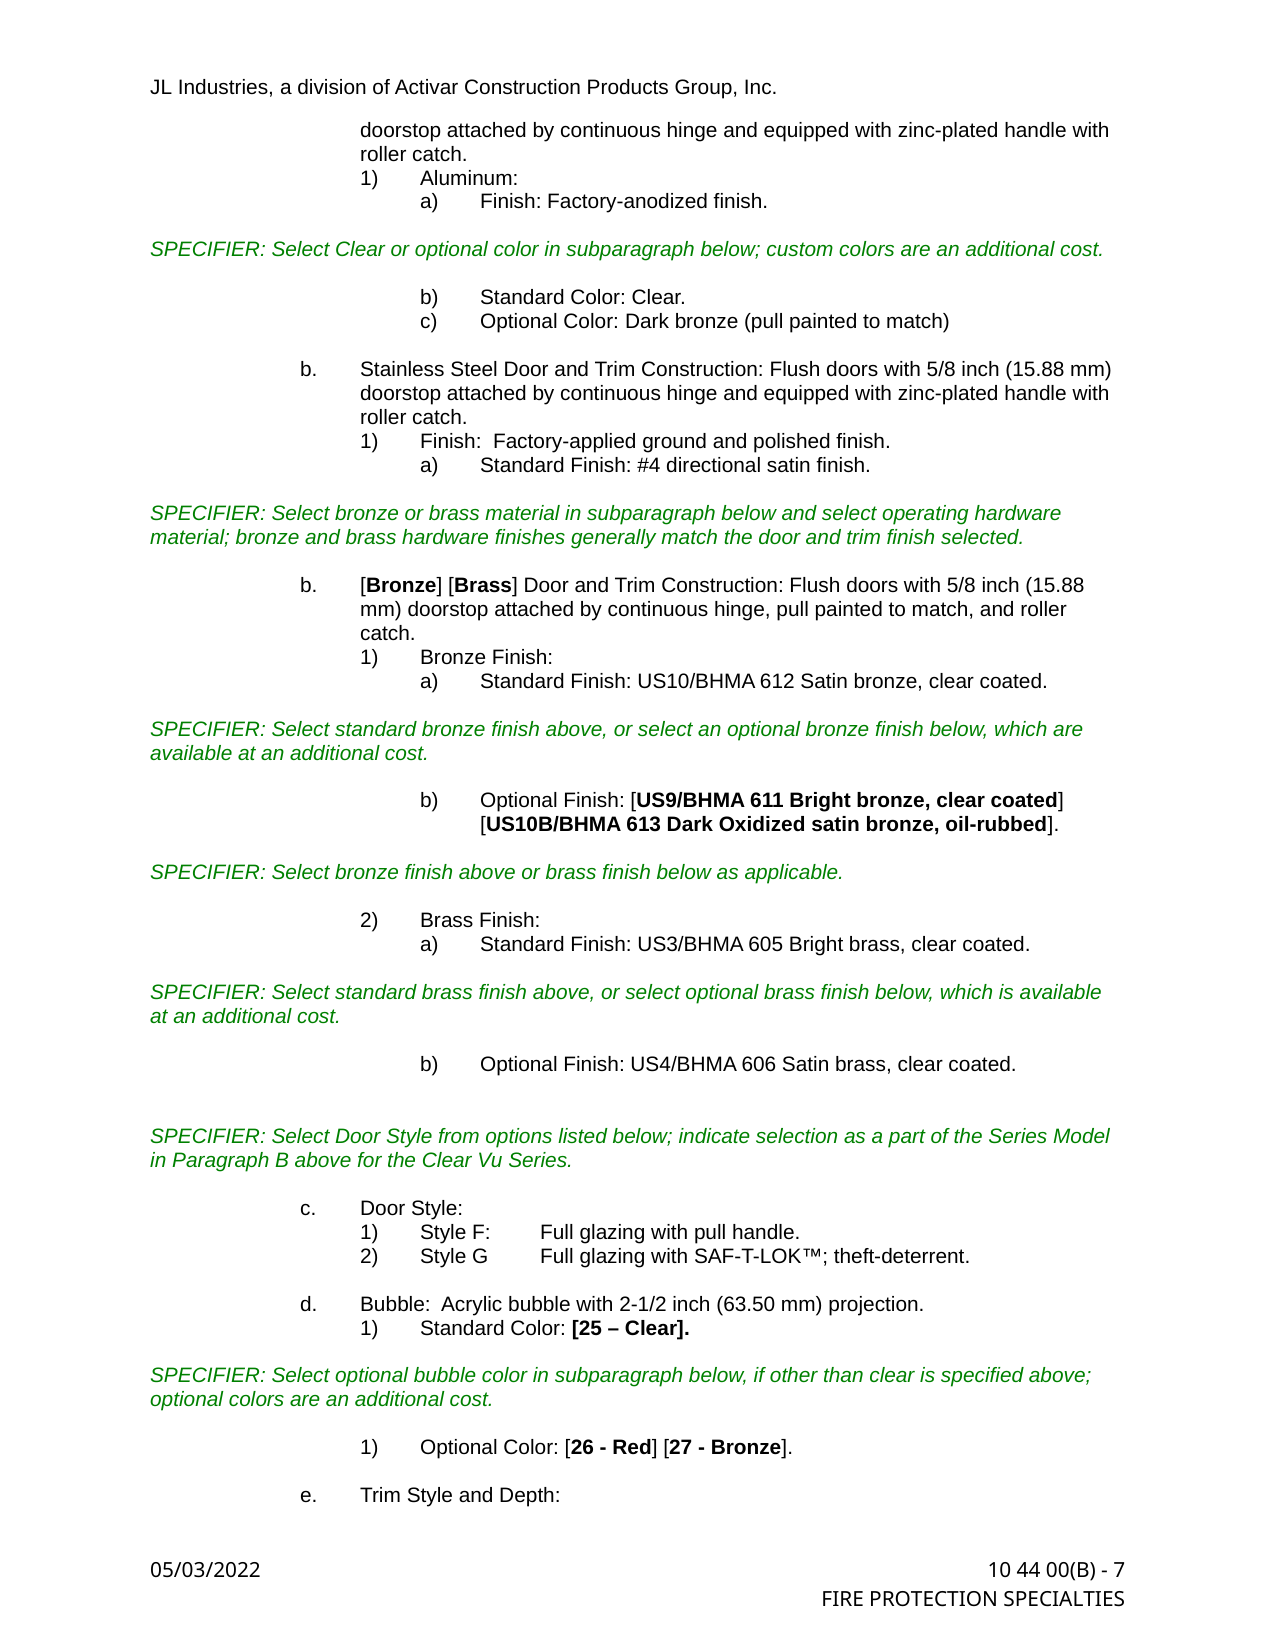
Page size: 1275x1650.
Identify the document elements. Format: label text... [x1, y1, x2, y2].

text b) Optional Finish: [US9/BHMA 611 Bright bronze, clear coated] [US10B/BHMA 613 Dark Oxidized satin bronze, oil-rubbed]. [420, 788, 1125, 836]
text d. Bubble: Acrylic bubble with 2-1/2 inch (63.50 mm) projection. [300, 1291, 1125, 1315]
text 1) Aluminum: [360, 165, 1125, 189]
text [300, 117, 1125, 165]
text a) Standard Finish: US10/BHMA 612 Satin bronze, clear coated. [420, 668, 1125, 692]
text SPECIFIER: Select Clear or optional color in subparagraph below; custom colors are an additional cost. [150, 237, 1125, 261]
text c) Optional Color: Dark bronze (pull painted to match) [420, 309, 1125, 333]
text 1) Bronze Finish: [360, 644, 1125, 668]
text e. Trim Style and Depth: [300, 1483, 1125, 1507]
text SPECIFIER: Select bronze or brass material in subparagraph below and select operating hardware material; bronze and brass hardware finishes generally match the door and trim finish selected. [150, 501, 1125, 549]
text 1) Standard Color: [25 – Clear]. [360, 1315, 1125, 1339]
text SPECIFIER: Select Door Style from options listed below; indicate selection as a part of the Series Model in Paragraph B above for the Clear Vu Series. [150, 1124, 1125, 1172]
text 1) Style F: Full glazing with pull handle. [360, 1219, 1125, 1243]
text a) Standard Finish: US3/BHMA 605 Bright brass, clear coated. [420, 932, 1125, 956]
text SPECIFIER: Select standard brass finish above, or select optional brass finish below, which is available at an additional cost. [150, 980, 1125, 1028]
text 2) Style G Full glazing with SAF-T-LOK™; theft-deterrent. [360, 1243, 1125, 1267]
text 1) Finish: Factory-applied ground and polished finish. [360, 429, 1125, 453]
text a) Standard Finish: #4 directional satin finish. [420, 453, 1125, 477]
text b) Standard Color: Clear. [420, 285, 1125, 309]
text 2) Brass Finish: [360, 908, 1125, 932]
text c. Door Style: [300, 1196, 1125, 1219]
text a) Finish: Factory-anodized finish. [420, 189, 1125, 213]
text b. Stainless Steel Door and Trim Construction: Flush doors with 5/8 inch (15.88 mm) doorstop attached by continuous hinge and equipped with zinc-plated handle with roller catch. [300, 357, 1125, 429]
text SPECIFIER: Select bronze finish above or brass finish below as applicable. [150, 860, 1125, 884]
text 1) Optional Color: [26 - Red] [27 - Bronze]. [360, 1435, 1125, 1459]
text SPECIFIER: Select optional bubble color in subparagraph below, if other than clear is specified above; optional colors are an additional cost. [150, 1363, 1125, 1411]
text SPECIFIER: Select standard bronze finish above, or select an optional bronze finish below, which are available at an additional cost. [150, 716, 1125, 764]
text b) Optional Finish: US4/BHMA 606 Satin brass, clear coated. [420, 1052, 1125, 1076]
text b. [Bronze] [Brass] Door and Trim Construction: Flush doors with 5/8 inch (15.88 mm) doorstop attached by continuous hinge, pull painted to match, and roller catch. [300, 573, 1125, 644]
